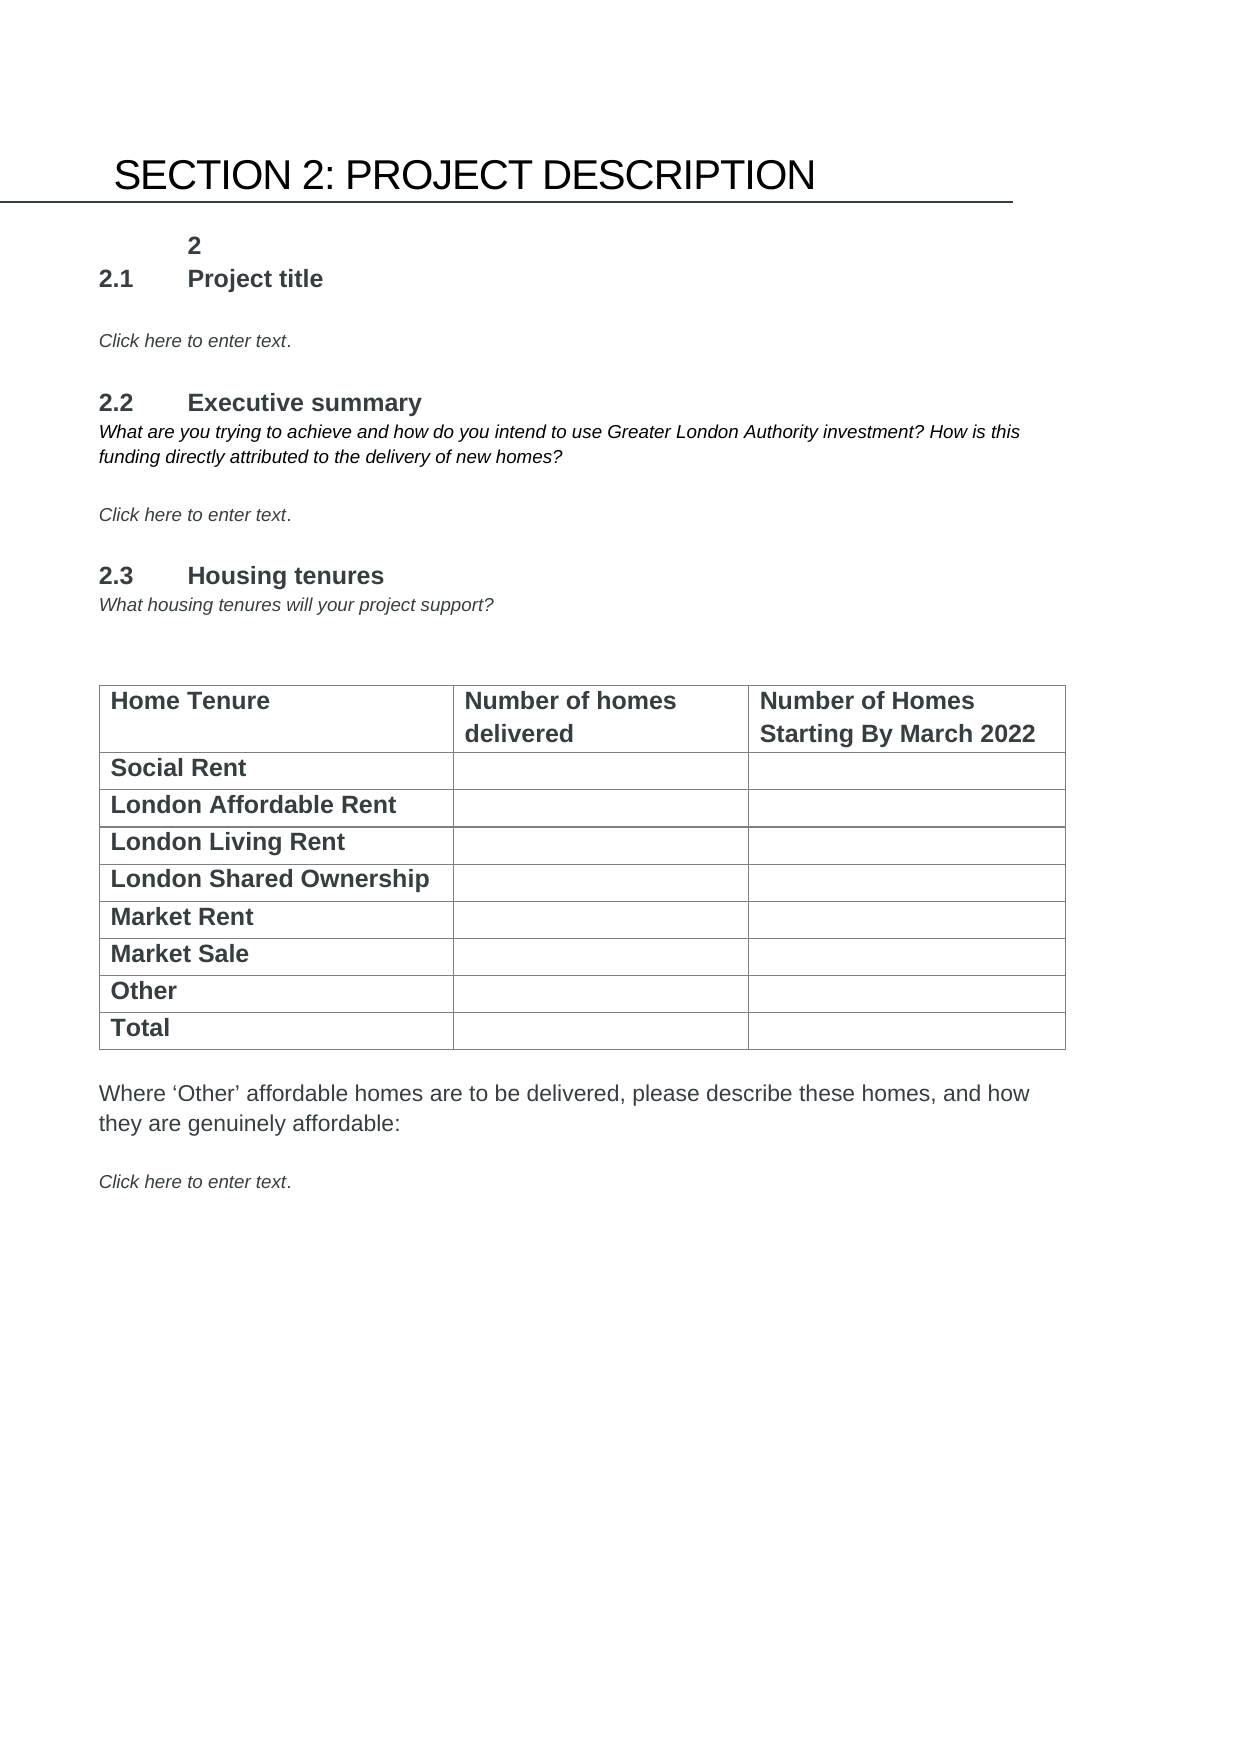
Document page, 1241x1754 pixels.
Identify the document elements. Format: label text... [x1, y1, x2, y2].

table_cell [749, 753, 1065, 789]
table_header Home Tenure [100, 686, 453, 752]
table_cell [454, 1013, 748, 1049]
table_cell [749, 865, 1065, 901]
table_cell [749, 939, 1065, 975]
table_cell [454, 828, 748, 863]
title SECTION 2: PROJECT DESCRIPTION [113, 150, 1053, 198]
table_cell [749, 976, 1065, 1012]
table_cell [454, 902, 748, 938]
table_cell [749, 1013, 1065, 1049]
table_cell [454, 976, 748, 1012]
table_cell [749, 902, 1065, 938]
text Where ‘Other’ affordable homes are to be delivered, please describe these homes, and how they are genuinely affordable: [98, 1080, 1053, 1137]
table_cell Total [100, 1013, 453, 1049]
list Executive summary [98, 388, 1053, 417]
table_cell Social Rent [100, 753, 453, 789]
table_cell [454, 939, 748, 975]
list Housing tenures [98, 561, 1053, 590]
table_cell London Shared Ownership [100, 865, 453, 901]
table_cell London Living Rent [100, 828, 453, 863]
table_cell Other [100, 976, 453, 1012]
table_header Number of Homes Starting By March 2022 [749, 686, 1065, 752]
table_cell [749, 790, 1065, 826]
table_cell [454, 865, 748, 901]
table_cell Market Sale [100, 939, 453, 975]
table_header Number of homes delivered [454, 686, 748, 752]
table_cell Market Rent [100, 902, 453, 938]
text What are you trying to achieve and how do you intend to use Greater London Authority investment? How is this funding directly attributed to the delivery of new homes? [98, 421, 1053, 467]
text What housing tenures will your project support? [98, 594, 1053, 616]
table_cell London Affordable Rent [100, 790, 453, 826]
list Project title [98, 264, 1053, 293]
table_cell [454, 790, 748, 826]
table_cell [454, 753, 748, 789]
table_cell [749, 828, 1065, 863]
